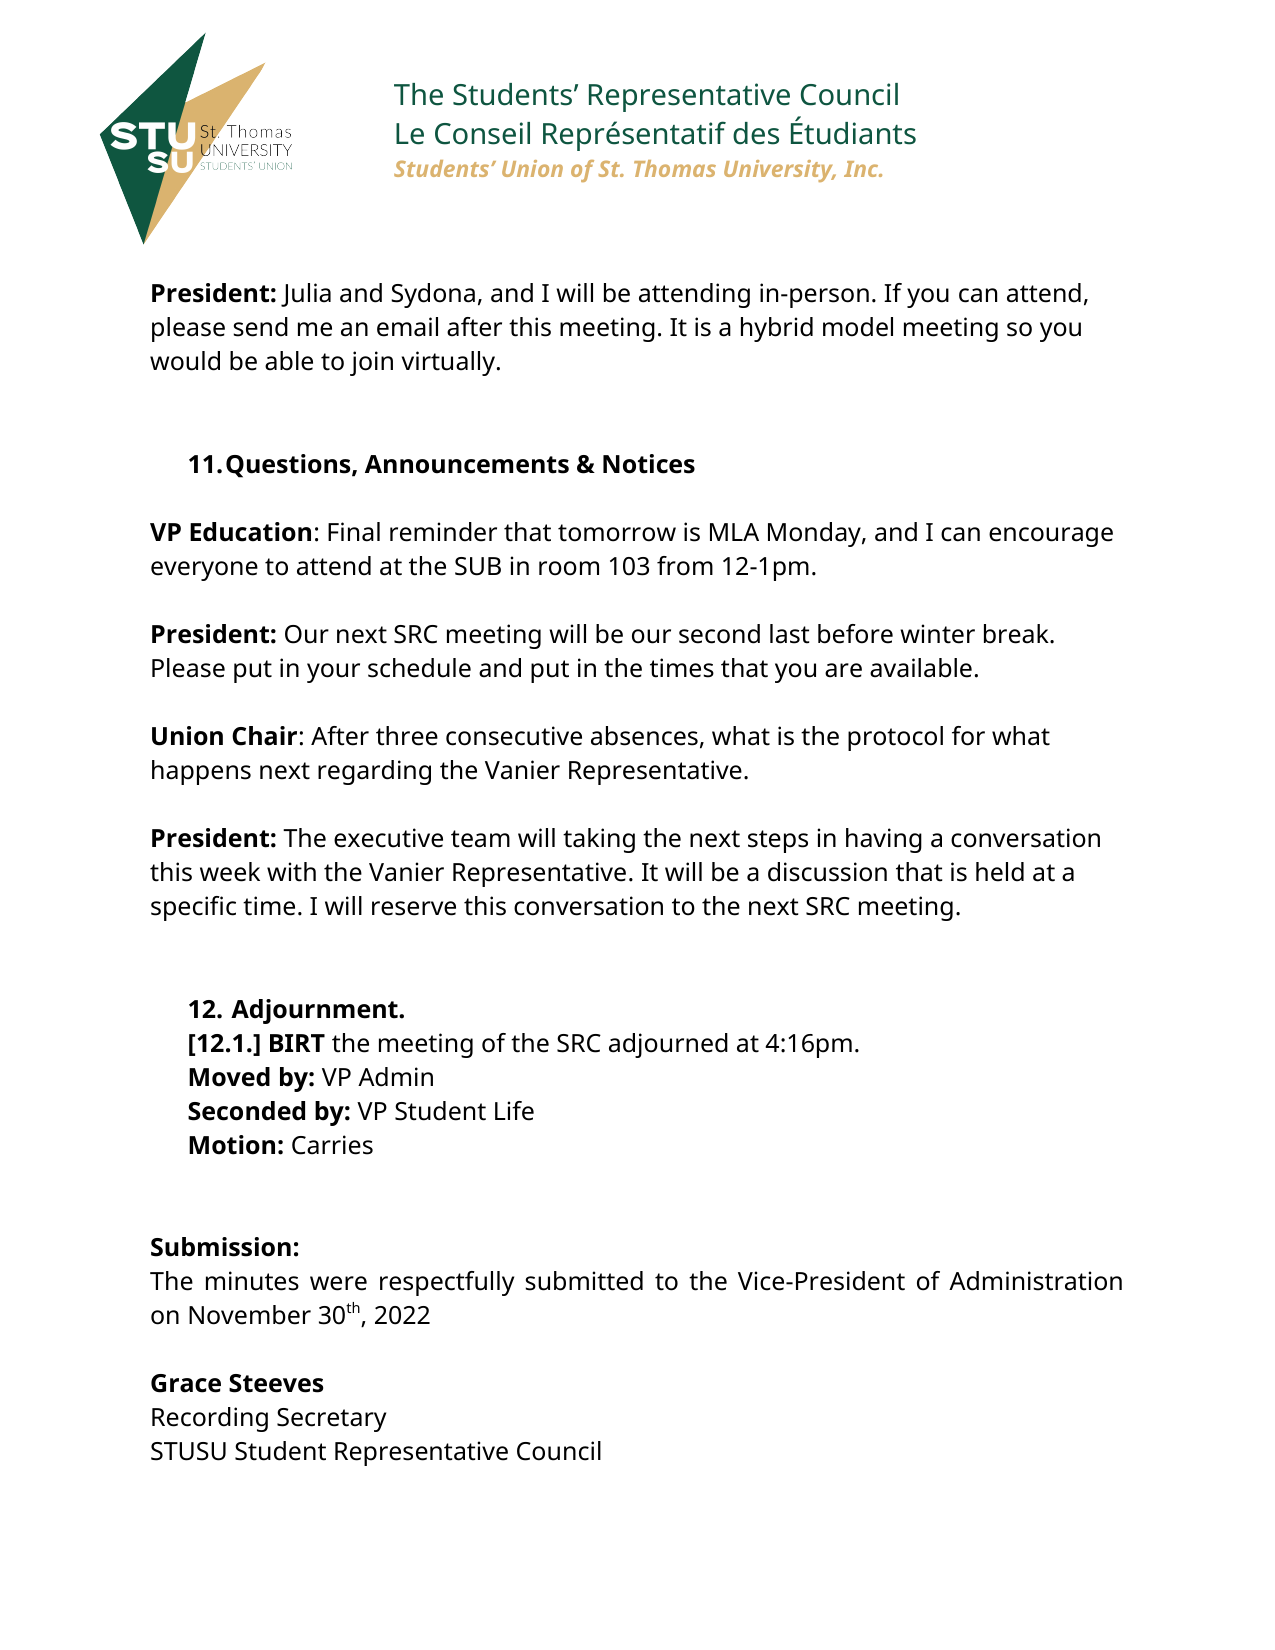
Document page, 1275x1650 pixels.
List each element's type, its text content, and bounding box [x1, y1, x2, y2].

text Seconded by: VP Student Life [187, 1093, 1125, 1127]
text Recording Secretary [150, 1400, 1125, 1434]
text VP Education: Final reminder that tomorrow is MLA Monday, and I can encourage everyone to attend at the SUB in room 103 from 12-1pm. [150, 514, 1125, 582]
text President: The executive team will taking the next steps in having a conversation this week with the Vanier Representative. It will be a discussion that is held at a specific time. I will reserve this conversation to the next SRC meeting. [150, 821, 1125, 923]
text Motion: Carries [187, 1127, 1125, 1162]
list Questions, Announcements & Notices [187, 446, 1125, 480]
text Submission: [150, 1230, 1125, 1264]
text President: Our next SRC meeting will be our second last before winter break. Please put in your schedule and put in the times that you are available. [150, 617, 1125, 685]
picture [91, 24, 301, 246]
text The minutes were respectfully submitted to the Vice-President of Administration on November 30th, 2022 [150, 1264, 1125, 1332]
text President: Julia and Sydona, and I will be attending in-person. If you can attend, please send me an email after this meeting. It is a hybrid model meeting so you would be able to join virtually. [150, 276, 1125, 378]
text [12.1.] BIRT the meeting of the SRC adjourned at 4:16pm. [187, 1025, 1125, 1059]
text Union Chair: After three consecutive absences, what is the protocol for what happens next regarding the Vanier Representative. [150, 719, 1125, 787]
list Adjournment. [187, 991, 1125, 1025]
text Grace Steeves [150, 1366, 1125, 1400]
text Moved by: VP Admin [187, 1059, 1125, 1093]
text STUSU Student Representative Council [150, 1434, 1125, 1468]
